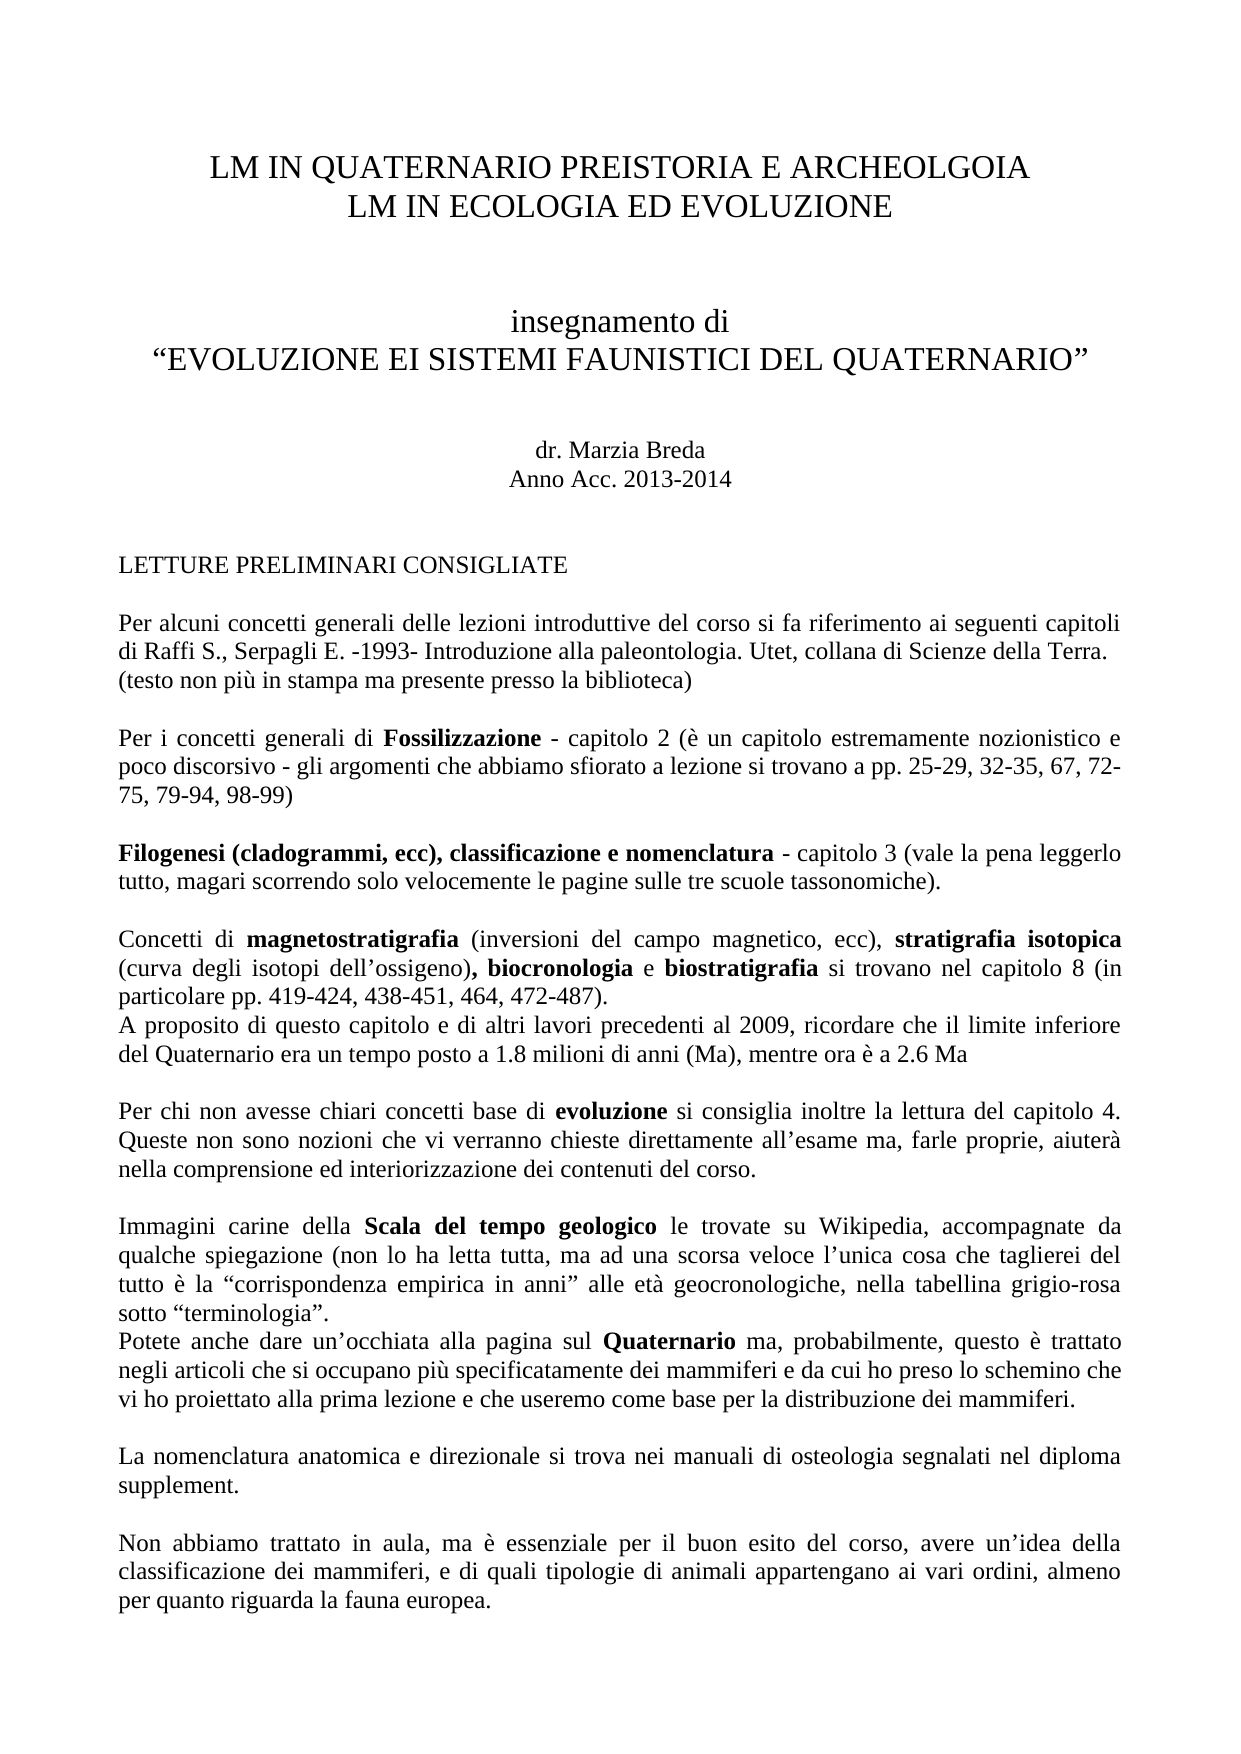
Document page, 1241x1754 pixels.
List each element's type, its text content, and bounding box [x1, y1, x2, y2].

text Per alcuni concetti generali delle lezioni introduttive del corso si fa riferimento ai seguenti capitoli di Raffi S., Serpagli E. -1993- Introduzione alla paleontologia. Utet, collana di Scienze della Terra. [118, 608, 1122, 665]
text Concetti di magnetostratigrafia (inversioni del campo magnetico, ecc), stratigrafia isotopica (curva degli isotopi dell’ossigeno), biocronologia e biostratigrafia si trovano nel capitolo 8 (in particolare pp. 419-424, 438-451, 464, 472-487). [118, 924, 1122, 1010]
text Filogenesi (cladogrammi, ecc), classificazione e nomenclatura - capitolo 3 (vale la pena leggerlo tutto, magari scorrendo solo velocemente le pagine sulle tre scuole tassonomiche). [118, 838, 1122, 895]
text La nomenclatura anatomica e direzionale si trova nei manuali di osteologia segnalati nel diploma supplement. [118, 1441, 1122, 1499]
text A proposito di questo capitolo e di altri lavori precedenti al 2009, ricordare che il limite inferiore del Quaternario era un tempo posto a 1.8 milioni di anni (Ma), mentre ora è a 2.6 Ma [118, 1010, 1122, 1068]
text (testo non più in stampa ma presente presso la biblioteca) [118, 665, 1122, 694]
text Per i concetti generali di Fossilizzazione - capitolo 2 (è un capitolo estremamente nozionistico e poco discorsivo - gli argomenti che abbiamo sfiorato a lezione si trovano a pp. 25-29, 32-35, 67, 72-75, 79-94, 98-99) [118, 723, 1122, 809]
title LM in Quaternario Preistoria e Archeolgoia [118, 148, 1122, 186]
subtitle dr. Marzia Breda [118, 435, 1122, 464]
text Non abbiamo trattato in aula, ma è essenziale per il buon esito del corso, avere un’idea della classificazione dei mammiferi, e di quali tipologie di animali appartengano ai vari ordini, almeno per quanto riguarda la fauna europea. [118, 1528, 1122, 1614]
text Anno Acc. 2013-2014 [118, 464, 1122, 493]
text Immagini carine della Scala del tempo geologico le trovate su Wikipedia, accompagnate da qualche spiegazione (non lo ha letta tutta, ma ad una scorsa veloce l’unica cosa che taglierei del tutto è la “corrispondenza empirica in anni” alle età geocronologiche, nella tabellina grigio-rosa sotto “terminologia”. [118, 1211, 1122, 1326]
text Per chi non avesse chiari concetti base di evoluzione si consiglia inoltre la lettura del capitolo 4. Queste non sono nozioni che vi verranno chieste direttamente all’esame ma, farle proprie, aiuterà nella comprensione ed interiorizzazione dei contenuti del corso. [118, 1096, 1122, 1183]
text Potete anche dare un’occhiata alla pagina sul Quaternario ma, probabilmente, questo è trattato negli articoli che si occupano più specificatamente dei mammiferi e da cui ho preso lo schemino che vi ho proiettato alla prima lezione e che useremo come base per la distribuzione dei mammiferi. [118, 1326, 1122, 1413]
text LETTURE PRELIMINARI CONSIGLIATE [118, 550, 1122, 579]
subtitle insegnamento di [118, 301, 1122, 339]
subtitle “evoluzione ei sistemi faunistici del Quaternario” [118, 339, 1122, 378]
title LM in Ecologia ed Evoluzione [118, 186, 1122, 224]
